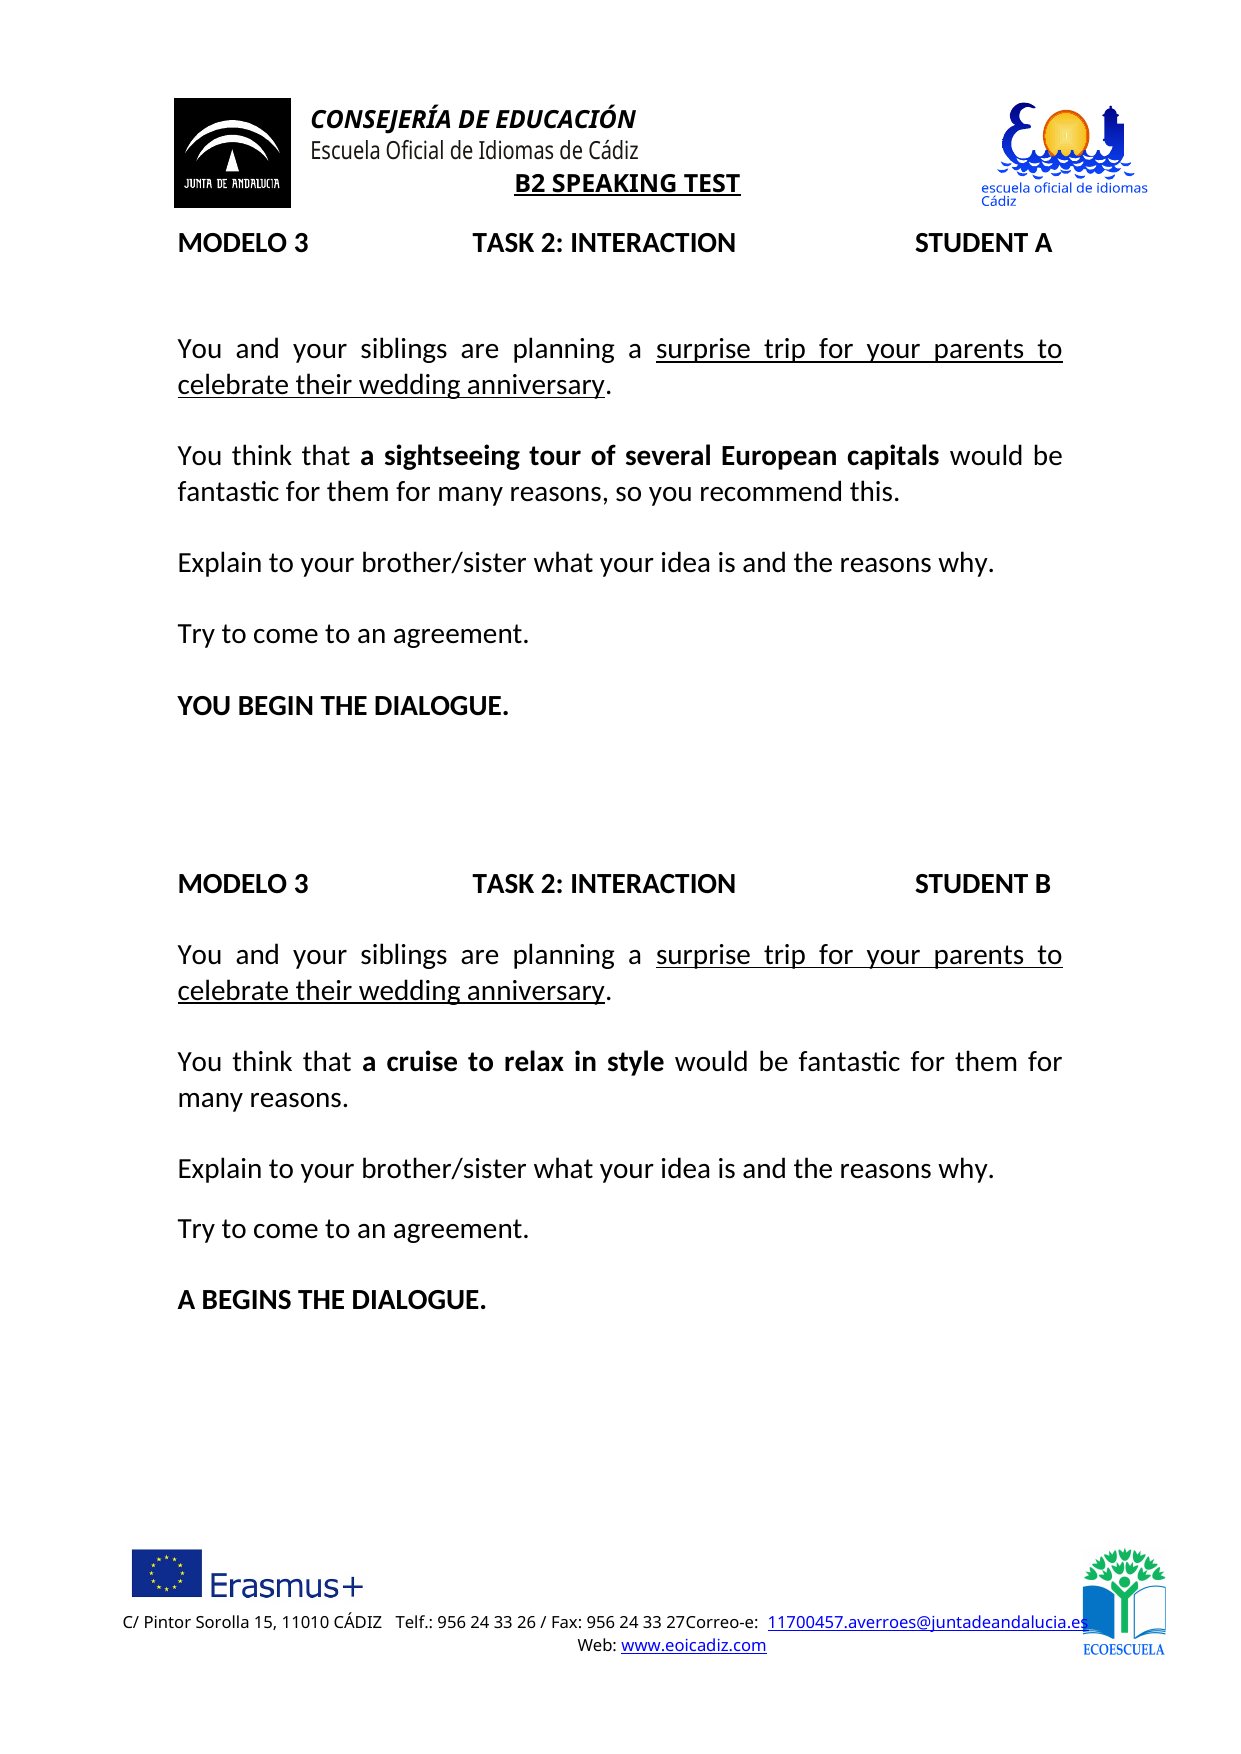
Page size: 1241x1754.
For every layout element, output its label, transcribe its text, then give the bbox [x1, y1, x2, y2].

text You think that a sightseeing tour of several European capitals would be fantastic for them for many reasons, so you recommend this. [177, 437, 1063, 509]
text You think that a cruise to relax in style would be fantastic for them for many reasons. [177, 1043, 1063, 1114]
text You and your siblings are planning a surprise trip for your parents to celebrate their wedding anniversary. [177, 331, 1063, 402]
text Explain to your brother/sister what your idea is and the reasons why. [177, 544, 1063, 580]
text Try to come to an agreement. [177, 1210, 1063, 1245]
text Try to come to an agreement. [177, 616, 1063, 651]
text You and your siblings are planning a surprise trip for your parents to celebrate their wedding anniversary. [177, 936, 1063, 1007]
text YOU BEGIN THE DIALOGUE. [177, 687, 1063, 722]
text Explain to your brother/sister what your idea is and the reasons why. [177, 1150, 1063, 1186]
picture [118, 1535, 376, 1611]
text MODELO 3 TASK 2: INTERACTION STUDENT B [177, 865, 1063, 901]
text A BEGINS THE DIALOGUE. [177, 1281, 1063, 1317]
picture [1082, 1548, 1166, 1660]
text MODELO 3 TASK 2: INTERACTION STUDENT A [177, 224, 1063, 259]
